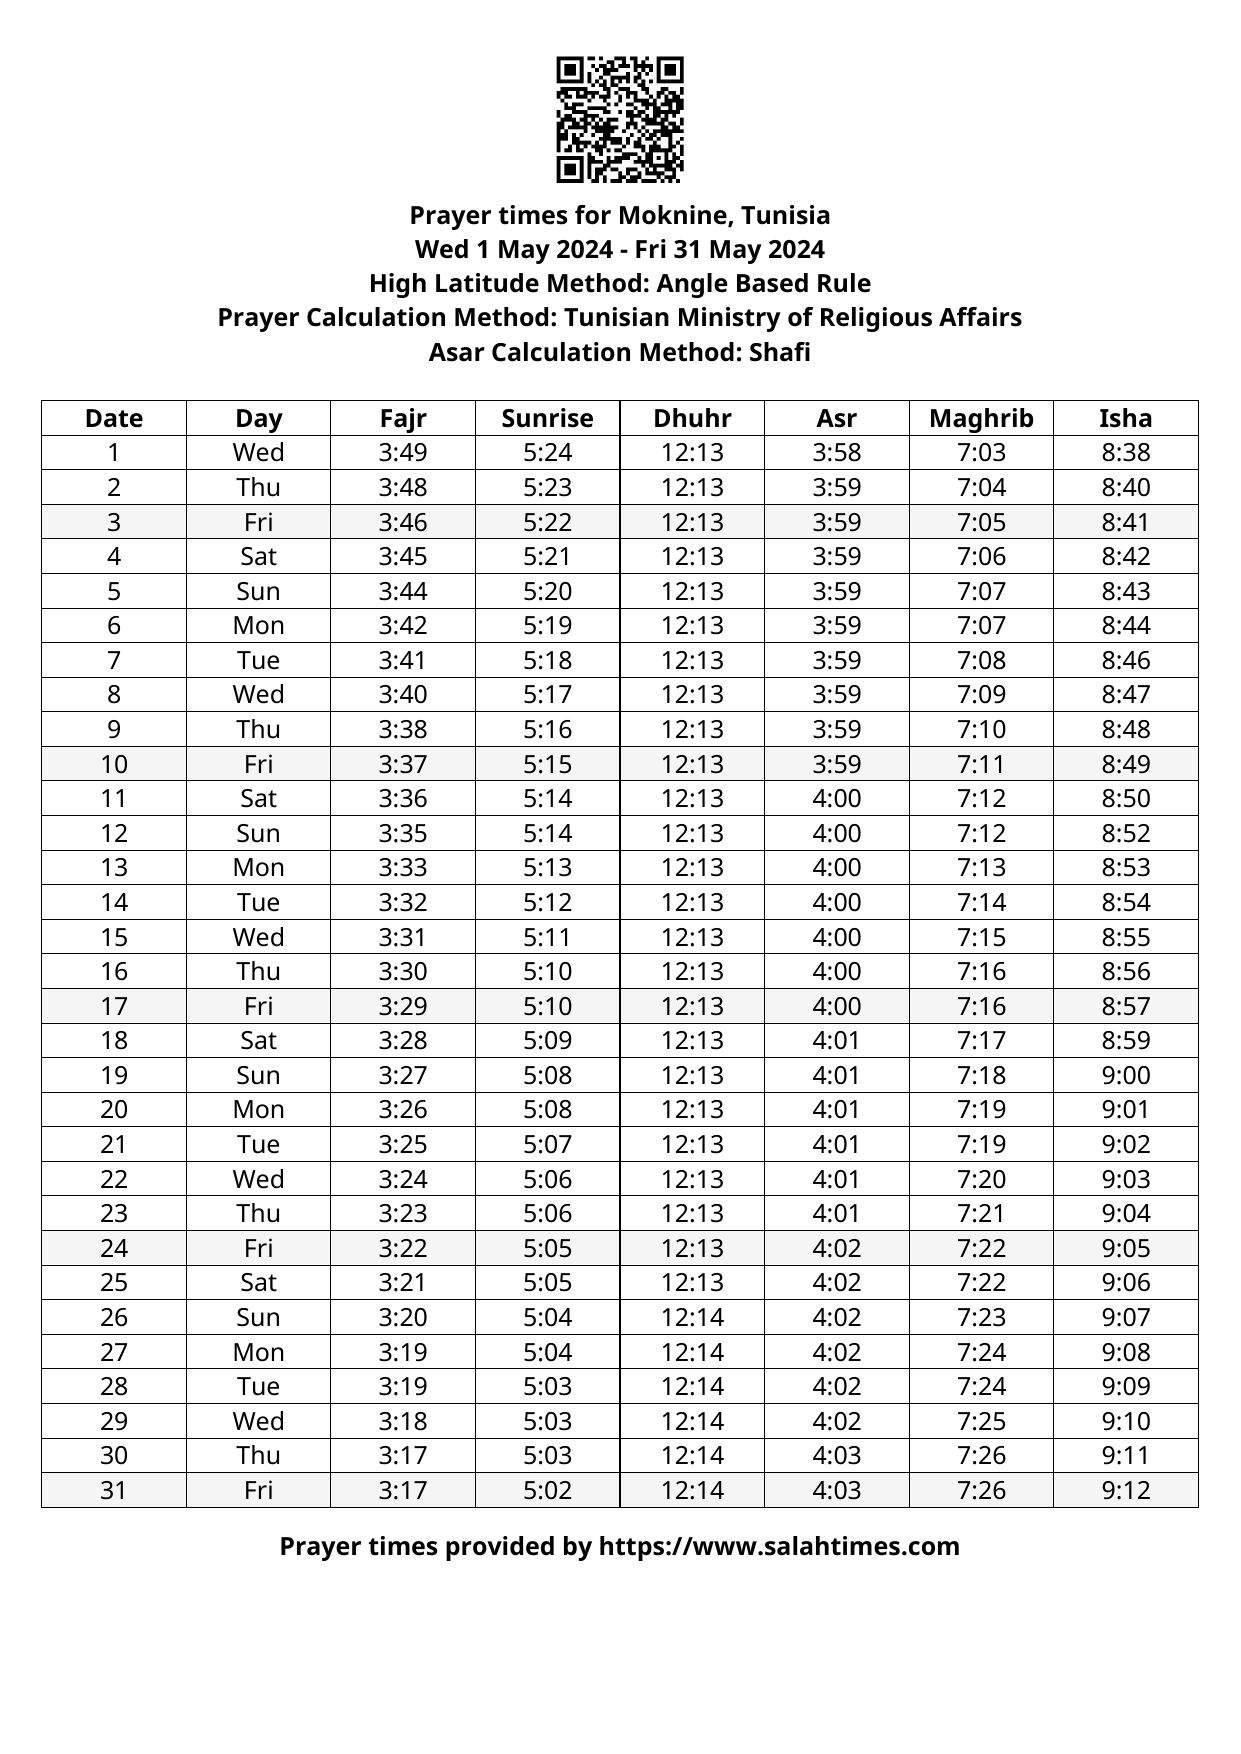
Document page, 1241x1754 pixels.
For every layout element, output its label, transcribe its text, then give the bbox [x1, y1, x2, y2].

table_cell 7:16 [910, 989, 1053, 1022]
table_cell 9 [42, 712, 186, 746]
table_cell 8:57 [1054, 989, 1198, 1022]
table_cell 3:59 [765, 678, 909, 711]
table_cell 12:13 [621, 1231, 764, 1264]
table_cell 4:02 [765, 1231, 909, 1264]
table_cell 7:24 [910, 1369, 1053, 1403]
table_cell 11 [42, 781, 186, 815]
table_cell 3:27 [331, 1058, 475, 1092]
table_cell Tue [187, 885, 330, 919]
table_cell Wed [187, 920, 330, 953]
table_cell Thu [187, 954, 330, 988]
table_cell 8:44 [1054, 609, 1198, 642]
table_cell 4:01 [765, 1058, 909, 1092]
table_cell 7:15 [910, 920, 1053, 953]
table_cell 12:13 [621, 954, 764, 988]
table_cell 9:09 [1054, 1369, 1198, 1403]
table_cell 21 [42, 1127, 186, 1161]
table_cell 8:53 [1054, 851, 1198, 884]
table_cell 5:03 [476, 1439, 619, 1472]
table_cell 3:18 [331, 1404, 475, 1437]
table_cell 7 [42, 643, 186, 677]
table_cell 12:13 [621, 574, 764, 607]
table_cell 7:22 [910, 1266, 1053, 1299]
table_cell 5:02 [476, 1473, 619, 1507]
text Prayer times provided by https://www.salahtimes.com [42, 1528, 1198, 1563]
picture [542, 41, 699, 198]
table_cell 12:13 [621, 851, 764, 884]
table_cell Fri [187, 1473, 330, 1507]
table_cell 5:11 [476, 920, 619, 953]
table_cell 7:07 [910, 609, 1053, 642]
table_cell Fri [187, 989, 330, 1022]
table_cell 5:08 [476, 1058, 619, 1092]
table_cell 7:19 [910, 1093, 1053, 1126]
table_cell 7:18 [910, 1058, 1053, 1092]
table_cell 3:25 [331, 1127, 475, 1161]
table_cell 7:03 [910, 436, 1053, 469]
text Prayer Calculation Method: Tunisian Ministry of Religious Affairs [42, 300, 1198, 334]
table_cell 3:38 [331, 712, 475, 746]
table_cell 9:12 [1054, 1473, 1198, 1507]
table_cell Mon [187, 1335, 330, 1368]
table_header Asr [765, 401, 909, 434]
table_cell 7:25 [910, 1404, 1053, 1437]
table_cell 9:11 [1054, 1439, 1198, 1472]
table_cell Sat [187, 1024, 330, 1057]
table_cell 4 [42, 539, 186, 573]
table_cell 4:01 [765, 1162, 909, 1195]
table_cell 7:16 [910, 954, 1053, 988]
table_cell 3:59 [765, 574, 909, 607]
table_cell 8:56 [1054, 954, 1198, 988]
table_cell 7:09 [910, 678, 1053, 711]
table_header Sunrise [476, 401, 619, 434]
table_cell 3:46 [331, 505, 475, 538]
table_cell 12:13 [621, 1024, 764, 1057]
table_cell 9:07 [1054, 1300, 1198, 1334]
table_cell 14 [42, 885, 186, 919]
table_cell 3:59 [765, 505, 909, 538]
table_cell 3:59 [765, 539, 909, 573]
table_cell 1 [42, 436, 186, 469]
table_cell 7:04 [910, 470, 1053, 504]
table_cell 4:01 [765, 1127, 909, 1161]
table_cell 5:10 [476, 989, 619, 1022]
table_cell 8:50 [1054, 781, 1198, 815]
table_header Day [187, 401, 330, 434]
text High Latitude Method: Angle Based Rule [42, 266, 1198, 300]
table_cell 28 [42, 1369, 186, 1403]
table_cell 5:10 [476, 954, 619, 988]
table_cell 4:03 [765, 1439, 909, 1472]
table_cell 7:24 [910, 1335, 1053, 1368]
table_cell 5:14 [476, 816, 619, 849]
table_cell 4:01 [765, 1024, 909, 1057]
table_cell 12:13 [621, 781, 764, 815]
table_cell 27 [42, 1335, 186, 1368]
table_cell 5:05 [476, 1231, 619, 1264]
table_cell 12:13 [621, 1058, 764, 1092]
text Wed 1 May 2024 - Fri 31 May 2024 [42, 232, 1198, 266]
table_cell 3:45 [331, 539, 475, 573]
table_cell 8:52 [1054, 816, 1198, 849]
table_cell 7:11 [910, 747, 1053, 780]
table_cell 5:24 [476, 436, 619, 469]
table_cell 4:00 [765, 885, 909, 919]
table_cell Fri [187, 747, 330, 780]
table_cell 7:14 [910, 885, 1053, 919]
table_cell 5:05 [476, 1266, 619, 1299]
table_cell 5:18 [476, 643, 619, 677]
table_cell 4:02 [765, 1335, 909, 1368]
table_cell 5:07 [476, 1127, 619, 1161]
table_cell 22 [42, 1162, 186, 1195]
table_cell 12:13 [621, 609, 764, 642]
table_cell 12:13 [621, 1127, 764, 1161]
table_cell 6 [42, 609, 186, 642]
table_cell 8:42 [1054, 539, 1198, 573]
table_cell 5:06 [476, 1162, 619, 1195]
table_cell 9:00 [1054, 1058, 1198, 1092]
table_cell 8:40 [1054, 470, 1198, 504]
table_cell 5:15 [476, 747, 619, 780]
table_cell Mon [187, 609, 330, 642]
table_cell 12:13 [621, 1093, 764, 1126]
table_cell 8:38 [1054, 436, 1198, 469]
table_cell 9:02 [1054, 1127, 1198, 1161]
table_cell 3:19 [331, 1369, 475, 1403]
table_cell Sun [187, 1058, 330, 1092]
table_cell 7:12 [910, 816, 1053, 849]
table_cell 23 [42, 1196, 186, 1230]
table_cell 5:04 [476, 1300, 619, 1334]
table_cell Tue [187, 643, 330, 677]
table_cell 3 [42, 505, 186, 538]
table_cell 12 [42, 816, 186, 849]
table_cell 3:31 [331, 920, 475, 953]
table_cell 7:22 [910, 1231, 1053, 1264]
table_cell 3:32 [331, 885, 475, 919]
table_cell 7:26 [910, 1473, 1053, 1507]
table_cell 5:04 [476, 1335, 619, 1368]
table_cell 3:22 [331, 1231, 475, 1264]
table_cell Sat [187, 1266, 330, 1299]
table_cell 3:35 [331, 816, 475, 849]
table_cell 31 [42, 1473, 186, 1507]
table_cell 3:41 [331, 643, 475, 677]
table_cell 3:26 [331, 1093, 475, 1126]
table_cell 7:08 [910, 643, 1053, 677]
table_cell Wed [187, 436, 330, 469]
table_header Isha [1054, 401, 1198, 434]
table_cell 4:02 [765, 1404, 909, 1437]
table_cell Tue [187, 1369, 330, 1403]
text Prayer times for Moknine, Tunisia [42, 198, 1198, 232]
table_cell 12:14 [621, 1439, 764, 1472]
table_cell 12:13 [621, 643, 764, 677]
table_cell Sun [187, 574, 330, 607]
table_cell 12:13 [621, 1162, 764, 1195]
table_cell 7:10 [910, 712, 1053, 746]
table_cell 4:00 [765, 920, 909, 953]
table_cell 7:17 [910, 1024, 1053, 1057]
table_cell 19 [42, 1058, 186, 1092]
table_cell 12:14 [621, 1404, 764, 1437]
table_cell 3:17 [331, 1439, 475, 1472]
table_cell 3:59 [765, 747, 909, 780]
table_cell Fri [187, 1231, 330, 1264]
table_cell 9:01 [1054, 1093, 1198, 1126]
table_cell 18 [42, 1024, 186, 1057]
table_cell 5:03 [476, 1369, 619, 1403]
table_cell 9:05 [1054, 1231, 1198, 1264]
table_cell 5:03 [476, 1404, 619, 1437]
table_cell Sun [187, 1300, 330, 1334]
table_cell 7:23 [910, 1300, 1053, 1334]
table_cell 4:03 [765, 1473, 909, 1507]
table_cell 3:24 [331, 1162, 475, 1195]
table_cell 13 [42, 851, 186, 884]
table_cell Mon [187, 851, 330, 884]
table_cell Thu [187, 1196, 330, 1230]
table_cell 8:47 [1054, 678, 1198, 711]
table_cell Sat [187, 781, 330, 815]
table_cell 4:00 [765, 851, 909, 884]
table_cell 24 [42, 1231, 186, 1264]
table_cell 12:13 [621, 816, 764, 849]
table_cell 3:59 [765, 609, 909, 642]
table_cell 3:28 [331, 1024, 475, 1057]
table_cell 3:19 [331, 1335, 475, 1368]
table_cell 20 [42, 1093, 186, 1126]
table_cell Wed [187, 1404, 330, 1437]
table_cell 12:14 [621, 1335, 764, 1368]
table_cell 8:49 [1054, 747, 1198, 780]
table_cell 12:13 [621, 1266, 764, 1299]
table_cell 3:44 [331, 574, 475, 607]
table_cell 5:17 [476, 678, 619, 711]
table_cell 4:00 [765, 989, 909, 1022]
table_cell 12:14 [621, 1300, 764, 1334]
table_cell 4:02 [765, 1266, 909, 1299]
table_cell 2 [42, 470, 186, 504]
table_header Dhuhr [621, 401, 764, 434]
table_header Maghrib [910, 401, 1053, 434]
table_cell Wed [187, 678, 330, 711]
table_cell 12:13 [621, 747, 764, 780]
table_cell 25 [42, 1266, 186, 1299]
table_cell 12:13 [621, 885, 764, 919]
table_cell 3:58 [765, 436, 909, 469]
table_cell Mon [187, 1093, 330, 1126]
table_cell Sun [187, 816, 330, 849]
table_cell 5:08 [476, 1093, 619, 1126]
table_cell 12:14 [621, 1369, 764, 1403]
table_cell 5:09 [476, 1024, 619, 1057]
table_cell 3:37 [331, 747, 475, 780]
table_cell 3:59 [765, 643, 909, 677]
table_cell 5:19 [476, 609, 619, 642]
table_cell 5:16 [476, 712, 619, 746]
table_cell 3:49 [331, 436, 475, 469]
table_cell 10 [42, 747, 186, 780]
table_cell 4:00 [765, 781, 909, 815]
table_cell 30 [42, 1439, 186, 1472]
table_cell 3:48 [331, 470, 475, 504]
table_cell 8:41 [1054, 505, 1198, 538]
table_cell 4:02 [765, 1300, 909, 1334]
table_cell 7:20 [910, 1162, 1053, 1195]
table_cell 9:08 [1054, 1335, 1198, 1368]
table_cell 7:26 [910, 1439, 1053, 1472]
table_cell 5:14 [476, 781, 619, 815]
table_cell 5:12 [476, 885, 619, 919]
table_cell 8:55 [1054, 920, 1198, 953]
table_cell Thu [187, 470, 330, 504]
table_cell 7:05 [910, 505, 1053, 538]
table_cell 8:43 [1054, 574, 1198, 607]
text Asar Calculation Method: Shafi [42, 334, 1198, 368]
table_cell 4:01 [765, 1196, 909, 1230]
table_cell 3:23 [331, 1196, 475, 1230]
table_cell 9:03 [1054, 1162, 1198, 1195]
table_cell 3:30 [331, 954, 475, 988]
table_cell 12:14 [621, 1473, 764, 1507]
table_cell 8 [42, 678, 186, 711]
table_cell 7:06 [910, 539, 1053, 573]
table_cell 12:13 [621, 1196, 764, 1230]
table_cell 26 [42, 1300, 186, 1334]
table_cell 5:20 [476, 574, 619, 607]
table_cell 12:13 [621, 470, 764, 504]
table_cell 9:06 [1054, 1266, 1198, 1299]
table_cell Tue [187, 1127, 330, 1161]
table_cell Wed [187, 1162, 330, 1195]
table_cell 3:33 [331, 851, 475, 884]
table_cell 4:01 [765, 1093, 909, 1126]
table_cell 3:36 [331, 781, 475, 815]
table_cell 12:13 [621, 678, 764, 711]
table_cell Thu [187, 1439, 330, 1472]
table_cell 5:13 [476, 851, 619, 884]
table_cell 8:59 [1054, 1024, 1198, 1057]
table_cell 4:02 [765, 1369, 909, 1403]
table_cell 5:22 [476, 505, 619, 538]
table_cell 8:48 [1054, 712, 1198, 746]
table_cell 9:04 [1054, 1196, 1198, 1230]
table_cell 4:00 [765, 954, 909, 988]
table_cell 5:23 [476, 470, 619, 504]
table_cell 7:07 [910, 574, 1053, 607]
table_cell 16 [42, 954, 186, 988]
table_cell 5:21 [476, 539, 619, 573]
table_cell 7:21 [910, 1196, 1053, 1230]
table_cell 3:59 [765, 470, 909, 504]
table_cell 17 [42, 989, 186, 1022]
table_cell 4:00 [765, 816, 909, 849]
table_header Fajr [331, 401, 475, 434]
table_cell Fri [187, 505, 330, 538]
table_cell 9:10 [1054, 1404, 1198, 1437]
table_cell 7:13 [910, 851, 1053, 884]
table_cell 3:29 [331, 989, 475, 1022]
table_cell 5 [42, 574, 186, 607]
table_cell 12:13 [621, 920, 764, 953]
table_cell 12:13 [621, 505, 764, 538]
table_cell 7:12 [910, 781, 1053, 815]
table_cell 8:54 [1054, 885, 1198, 919]
table_cell 29 [42, 1404, 186, 1437]
table_cell 3:20 [331, 1300, 475, 1334]
table_cell 15 [42, 920, 186, 953]
table_cell Sat [187, 539, 330, 573]
table_cell Thu [187, 712, 330, 746]
table_header Date [42, 401, 186, 434]
table_cell 8:46 [1054, 643, 1198, 677]
table_cell 12:13 [621, 436, 764, 469]
table_cell 12:13 [621, 712, 764, 746]
table_cell 3:21 [331, 1266, 475, 1299]
table_cell 3:17 [331, 1473, 475, 1507]
table_cell 12:13 [621, 989, 764, 1022]
table_cell 3:42 [331, 609, 475, 642]
table_cell 7:19 [910, 1127, 1053, 1161]
table_cell 3:40 [331, 678, 475, 711]
table_cell 5:06 [476, 1196, 619, 1230]
table_cell 12:13 [621, 539, 764, 573]
table_cell 3:59 [765, 712, 909, 746]
